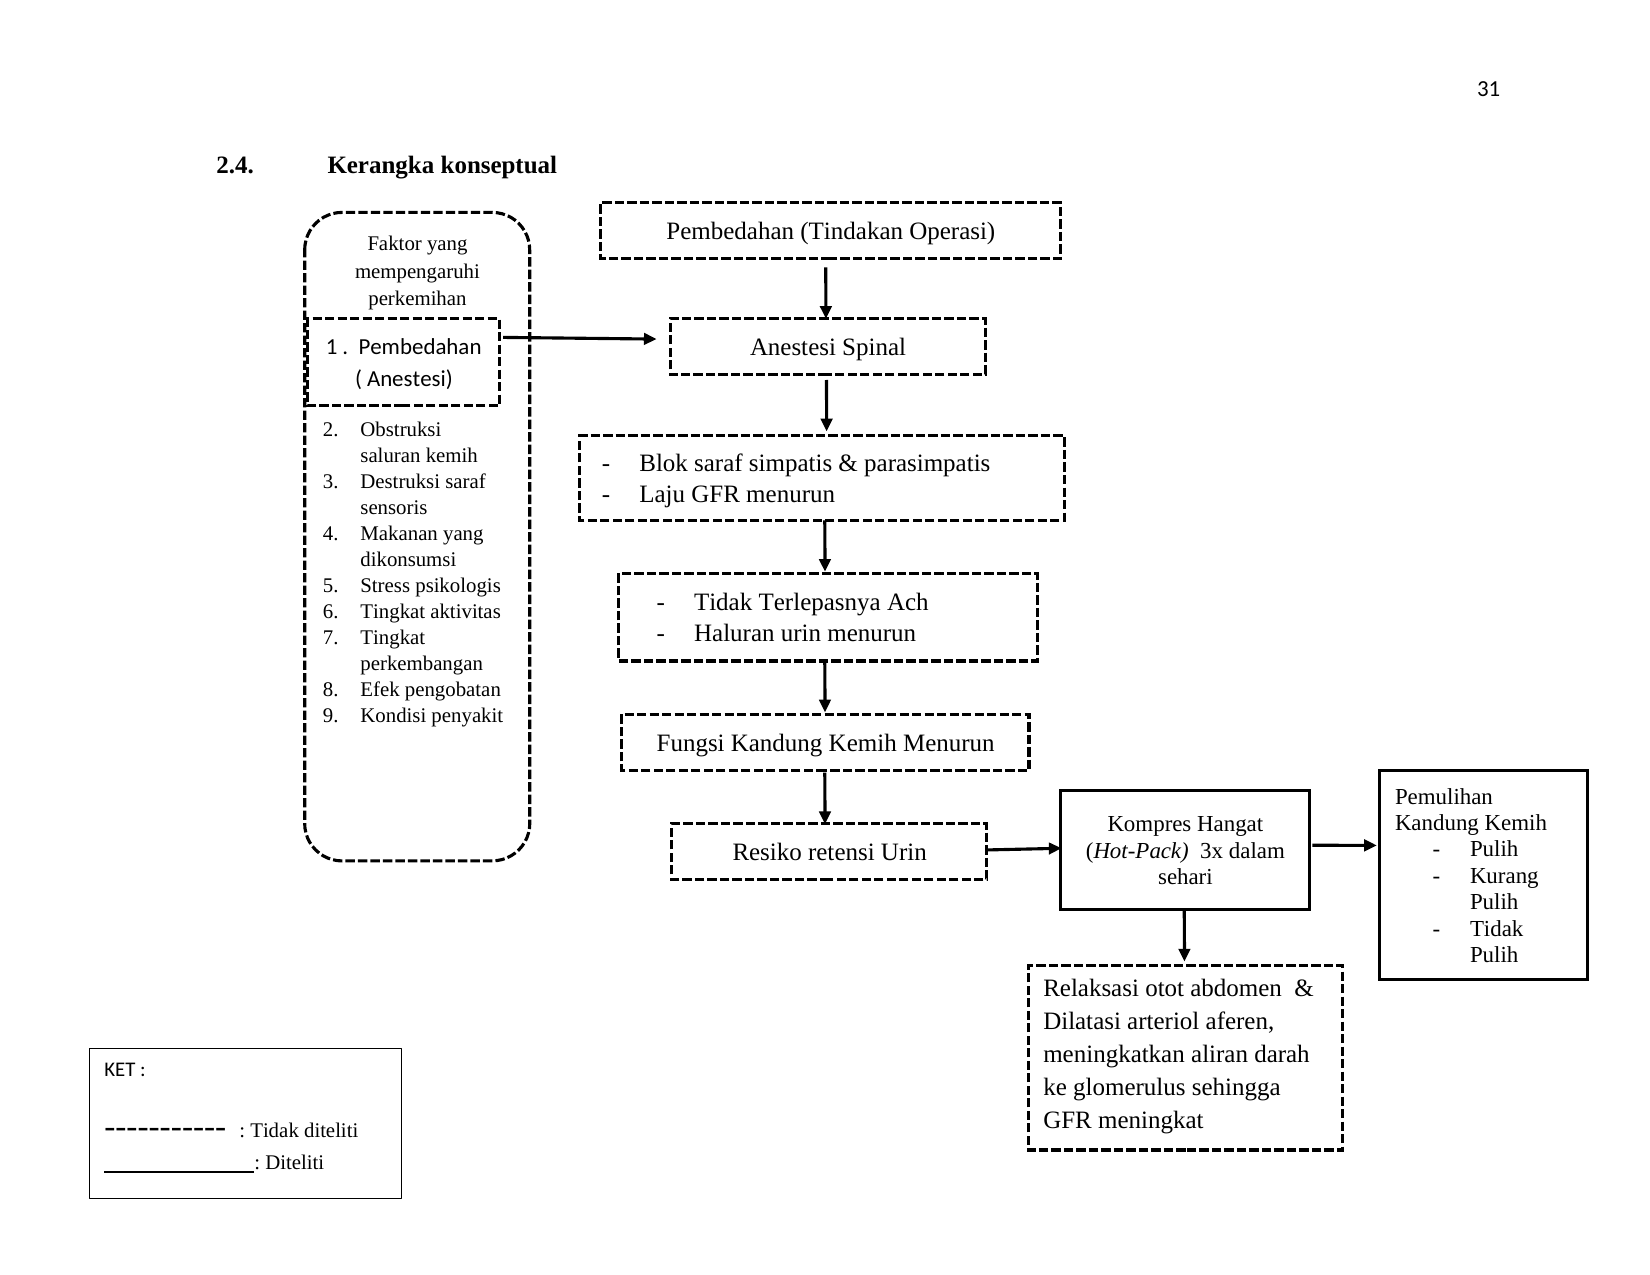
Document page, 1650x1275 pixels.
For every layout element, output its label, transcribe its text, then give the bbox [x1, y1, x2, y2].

list Kerangka konseptual [216, 150, 1500, 179]
